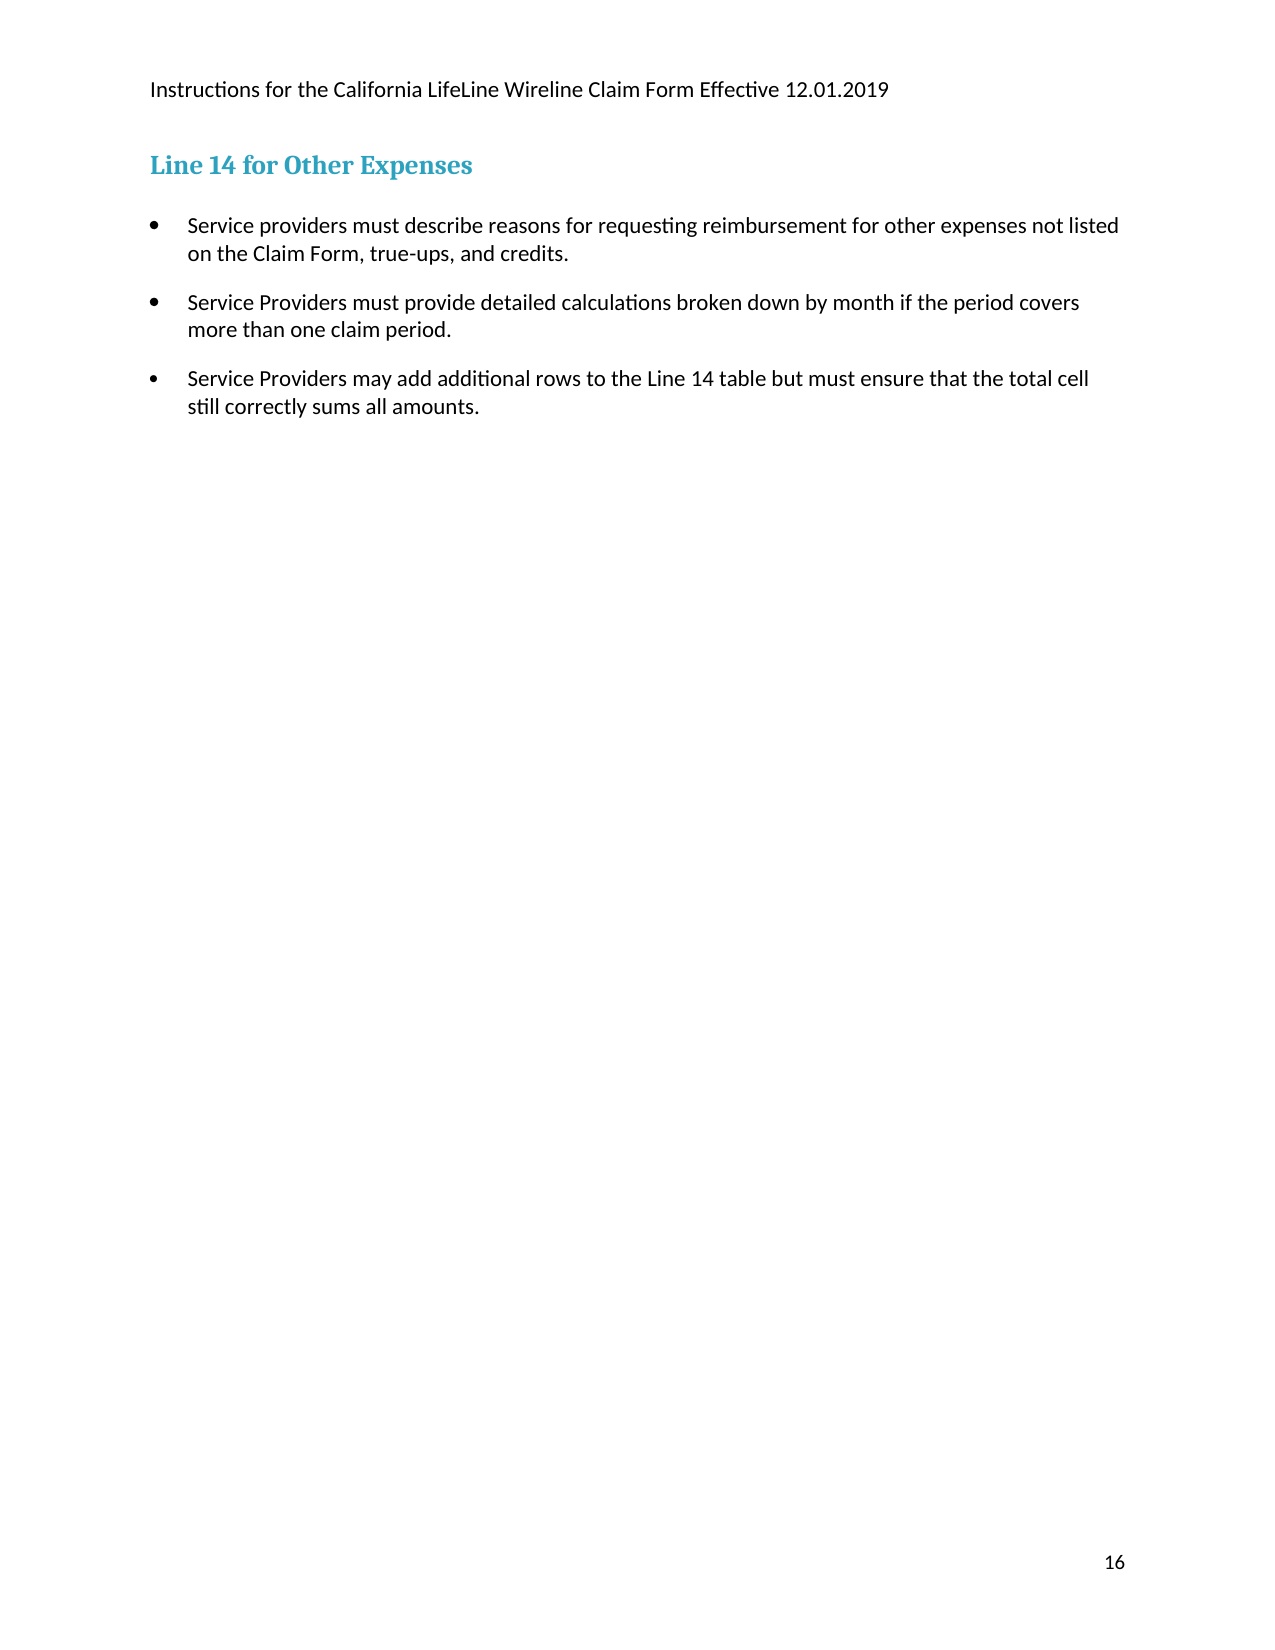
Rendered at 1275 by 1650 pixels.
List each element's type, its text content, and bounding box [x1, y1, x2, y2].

list Service Providers must provide detailed calculations broken down by month if the period covers more than one claim period. [150, 288, 1125, 344]
list Service Providers may add additional rows to the Line 14 table but must ensure that the total cell still correctly sums all amounts. [150, 364, 1125, 421]
subtitle Line 14 for Other Expenses [150, 150, 1125, 181]
list Service providers must describe reasons for requesting reimbursement for other expenses not listed on the Claim Form, true-ups, and credits. [150, 211, 1125, 267]
